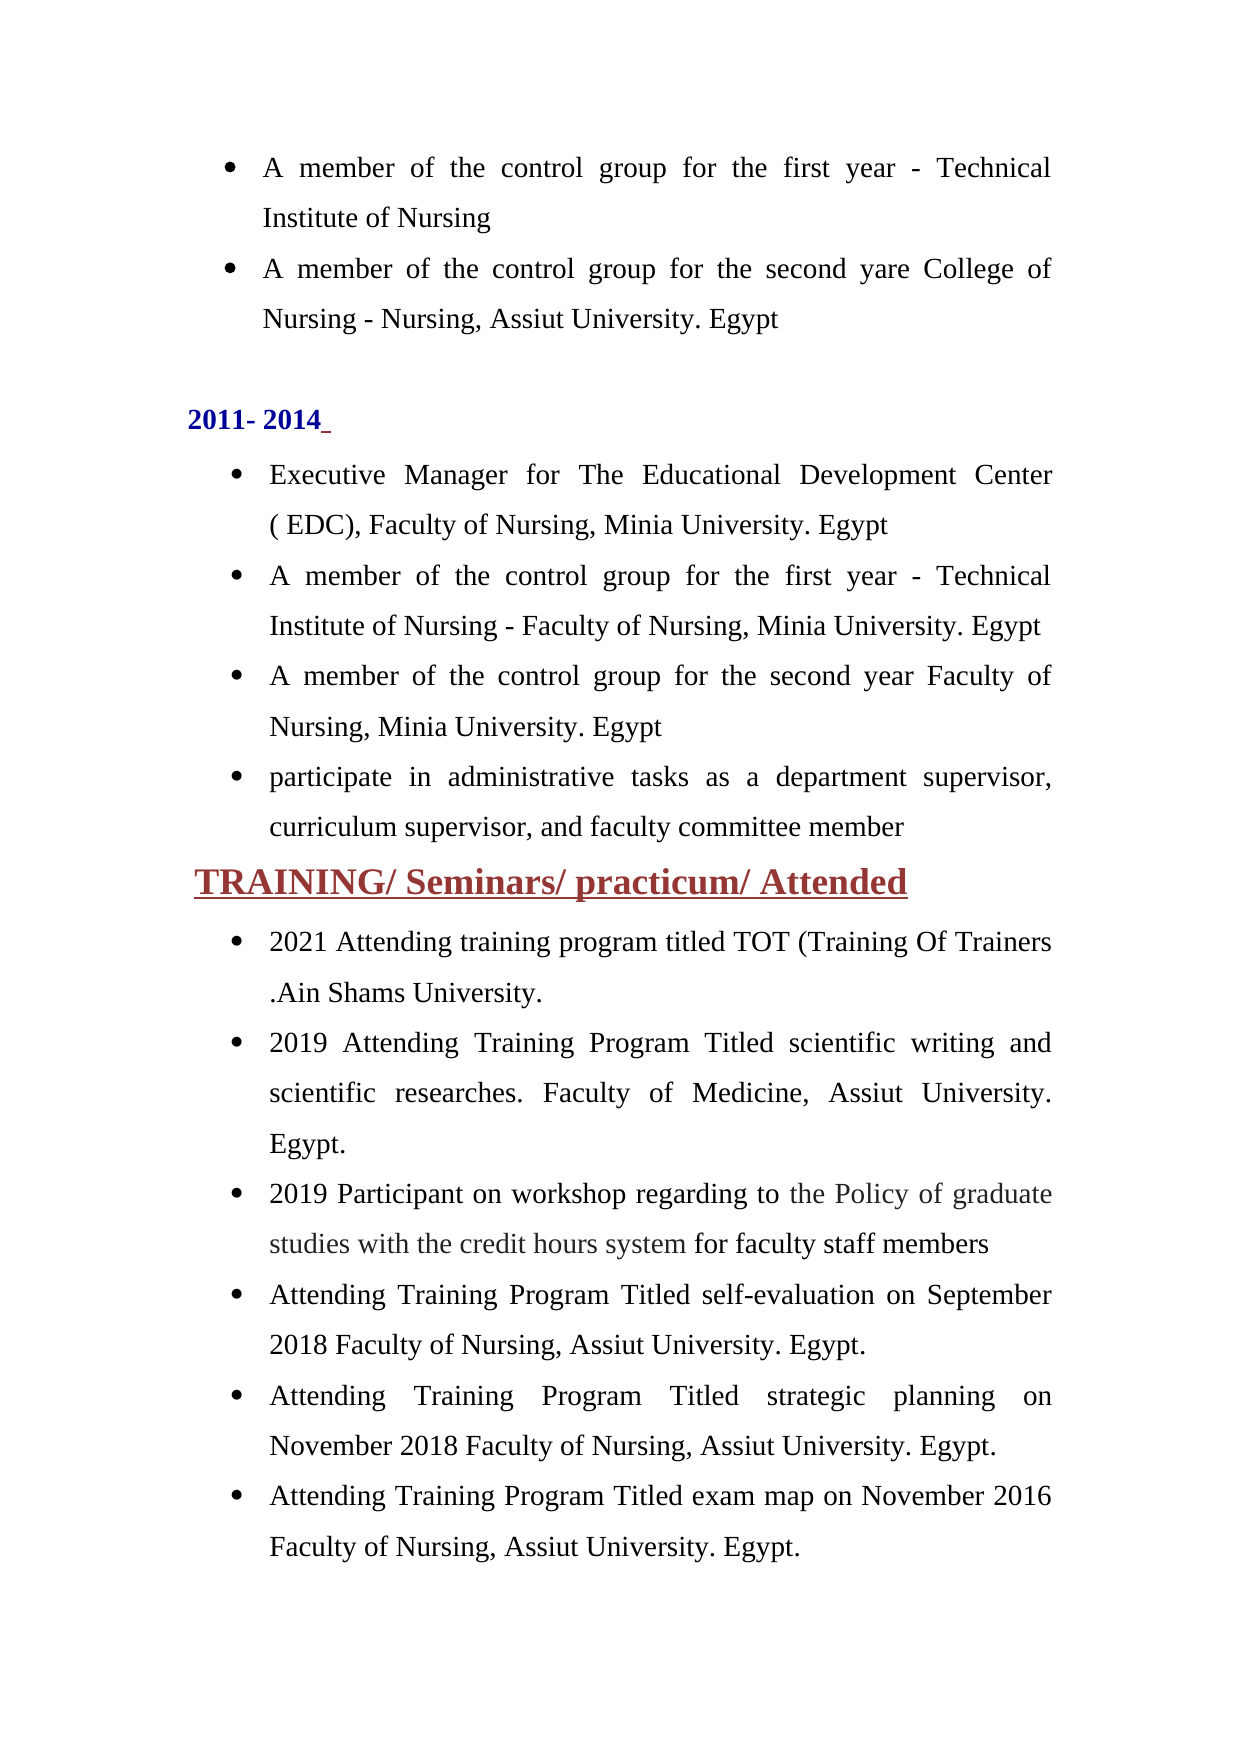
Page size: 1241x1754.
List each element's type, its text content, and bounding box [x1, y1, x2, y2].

text TRAINING/ Seminars/ practicum/ Attended [194, 860, 1053, 903]
list Attending Training Program Titled self-evaluation on September 2018 Faculty of Nursing, Assiut University. Egypt. [232, 1277, 1053, 1361]
list A member of the control group for the second year Faculty of Nursing, Minia University. Egypt [232, 658, 1053, 742]
list Executive Manager for The Educational Development Center ( EDC), Faculty of Nursing, Minia University. Egypt [232, 457, 1053, 541]
text 2011- 2014 [187, 402, 1053, 435]
list 2019 Attending Training Program Titled scientific writing and scientific researches. Faculty of Medicine, Assiut University. Egypt. [232, 1025, 1053, 1159]
list Attending Training Program Titled strategic planning on November 2018 Faculty of Nursing, Assiut University. Egypt. [232, 1378, 1053, 1462]
list 2021 Attending training program titled TOT (Training Of Trainers .Ain Shams University. [232, 924, 1053, 1008]
list 2019 Participant on workshop regarding to the Policy of graduate studies with the credit hours system for faculty staff members [232, 1176, 1053, 1260]
list A member of the control group for the second yare College of Nursing - Nursing, Assiut University. Egypt [225, 251, 1053, 335]
list A member of the control group for the first year - Technical Institute of Nursing [225, 150, 1053, 234]
list participate in administrative tasks as a department supervisor, curriculum supervisor, and faculty committee member [232, 759, 1053, 843]
list A member of the control group for the first year - Technical Institute of Nursing - Faculty of Nursing, Minia University. Egypt [232, 558, 1053, 642]
list Attending Training Program Titled exam map on November 2016 Faculty of Nursing, Assiut University. Egypt. [232, 1478, 1053, 1562]
